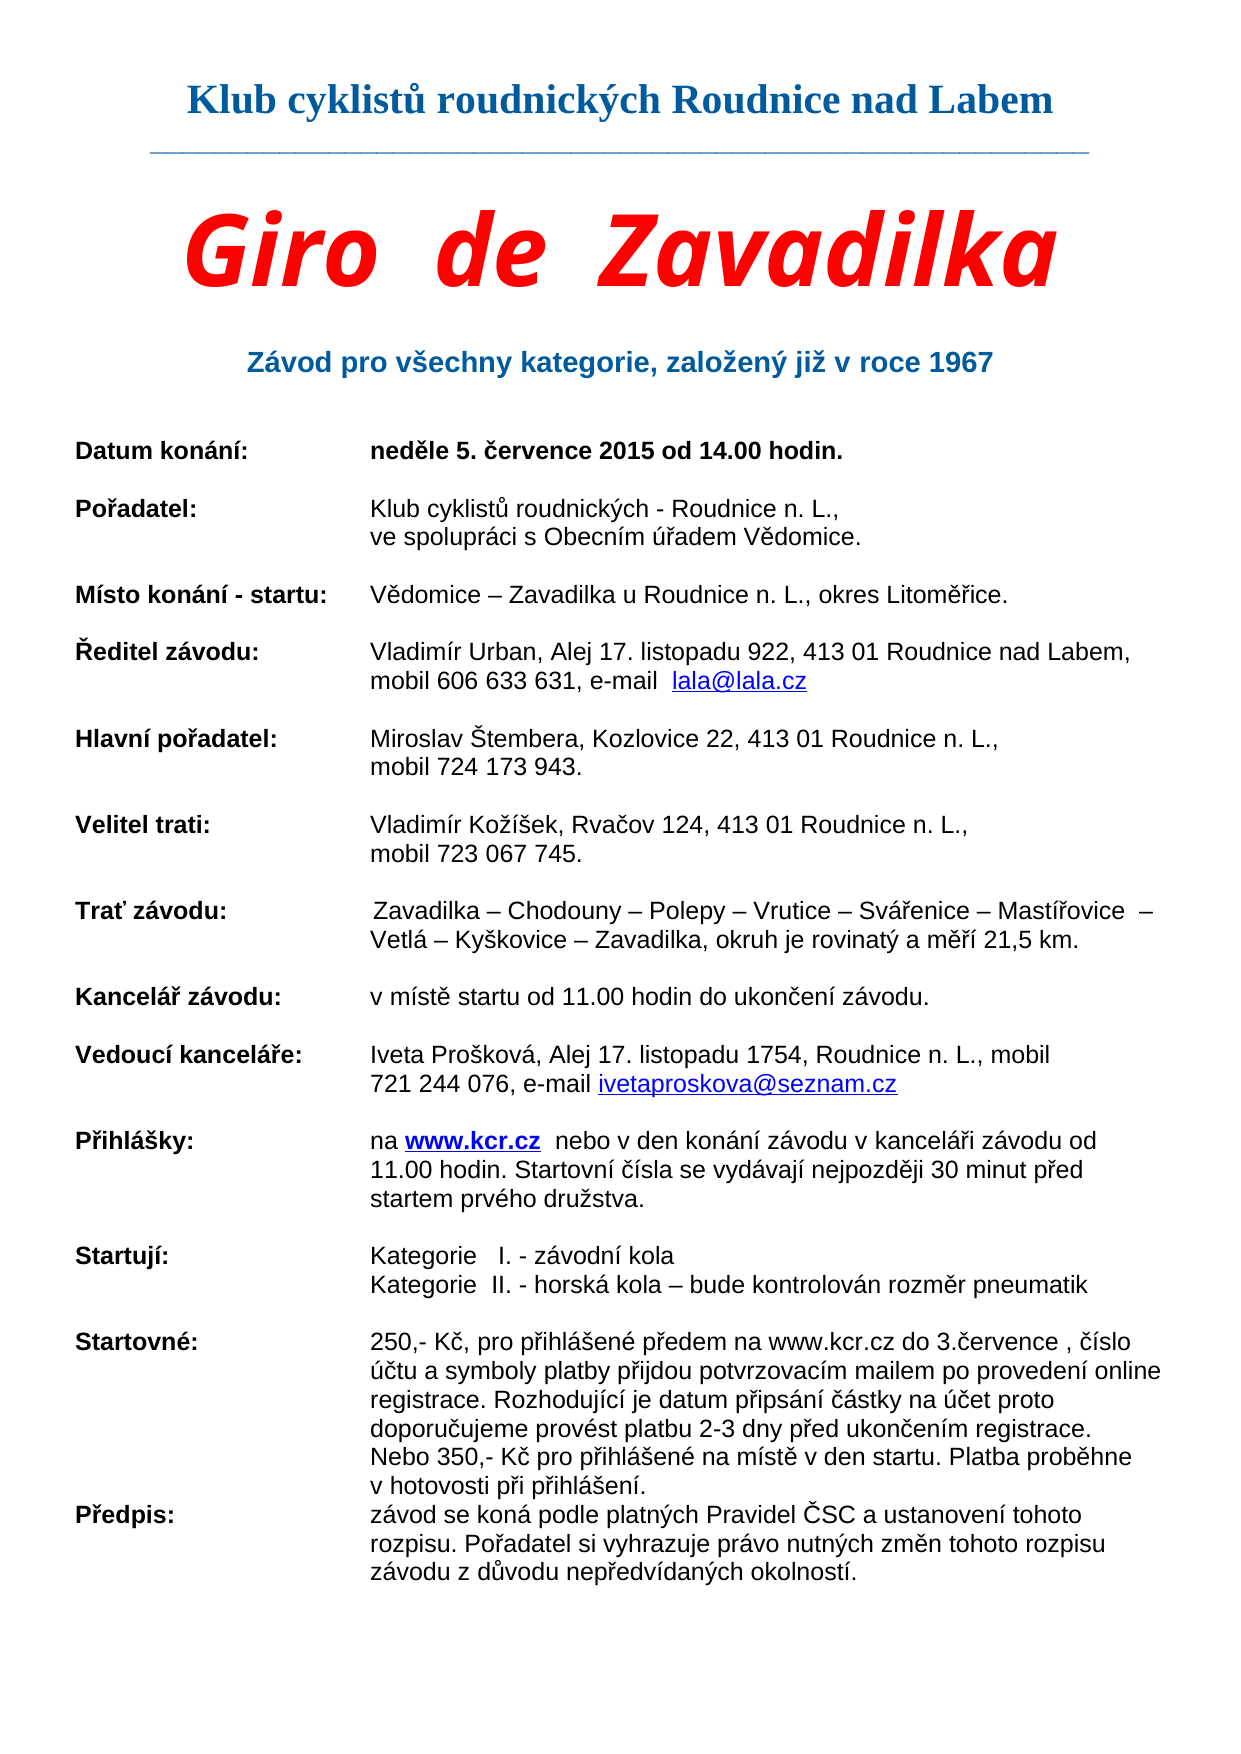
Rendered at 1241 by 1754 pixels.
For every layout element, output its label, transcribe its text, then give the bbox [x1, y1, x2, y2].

text Předpis: závod se koná podle platných Pravidel ČSC a ustanovení tohoto rozpisu. Pořadatel si vyhrazuje právo nutných změn tohoto rozpisu závodu z důvodu nepředvídaných okolností. [75, 1500, 1165, 1586]
subtitle Závod pro všechny kategorie, založený již v roce 1967 [75, 344, 1165, 378]
text __________________________________________________________ [75, 123, 1165, 156]
text Giro de Zavadilka [75, 179, 1165, 315]
text Trať závodu: Zavadilka – Chodouny – Polepy – Vrutice – Svářenice – Mastířovice – Vetlá – Kyškovice – Zavadilka, okruh je rovinatý a měří 21,5 km. [75, 896, 1165, 953]
text Místo konání - startu: Vědomice – Zavadilka u Roudnice n. L., okres Litoměřice. [75, 580, 1165, 608]
text Velitel trati: Vladimír Kožíšek, Rvačov 124, 413 01 Roudnice n. L., [75, 810, 1165, 838]
text Vedoucí kanceláře: Iveta Prošková, Alej 17. listopadu 1754, Roudnice n. L., mobil 721 244 076, e-mail ivetaproskova@seznam.cz [75, 1040, 1165, 1097]
text Startovné: 250,- Kč, pro přihlášené předem na www.kcr.cz do 3.července , číslo účtu a symboly platby přijdou potvrzovacím mailem po provedení online registrace. Rozhodující je datum připsání částky na účet proto doporučujeme provést platbu 2-3 dny před ukončením registrace. [75, 1327, 1165, 1442]
text mobil 724 173 943. [296, 752, 1165, 781]
text mobil 723 067 745. [296, 838, 1165, 867]
text ve spolupráci s Obecním úřadem Vědomice. [75, 522, 1165, 551]
text Kancelář závodu: v místě startu od 11.00 hodin do ukončení závodu. [75, 982, 1165, 1011]
text Nebo 350,- Kč pro přihlášené na místě v den startu. Platba proběhne v hotovosti při přihlášení. [370, 1442, 1165, 1500]
text Přihlášky: na www.kcr.cz nebo v den konání závodu v kanceláři závodu od 11.00 hodin. Startovní čísla se vydávají nejpozději 30 minut před startem prvého družstva. [75, 1126, 1165, 1212]
text Startují: Kategorie I. - závodní kola Kategorie II. - horská kola – bude kontrolován rozměr pneumatik [75, 1241, 1165, 1298]
text Hlavní pořadatel: Miroslav Štembera, Kozlovice 22, 413 01 Roudnice n. L., [75, 723, 1165, 752]
text Ředitel závodu: Vladimír Urban, Alej 17. listopadu 922, 413 01 Roudnice nad Labem, mobil 606 633 631, e-mail lala@lala.cz [75, 637, 1165, 695]
text Pořadatel: Klub cyklistů roudnických - Roudnice n. L., [75, 493, 1165, 522]
text Datum konání: neděle 5. července 2015 od 14.00 hodin. [75, 436, 1165, 465]
text Klub cyklistů roudnických Roudnice nad Labem [75, 75, 1165, 123]
